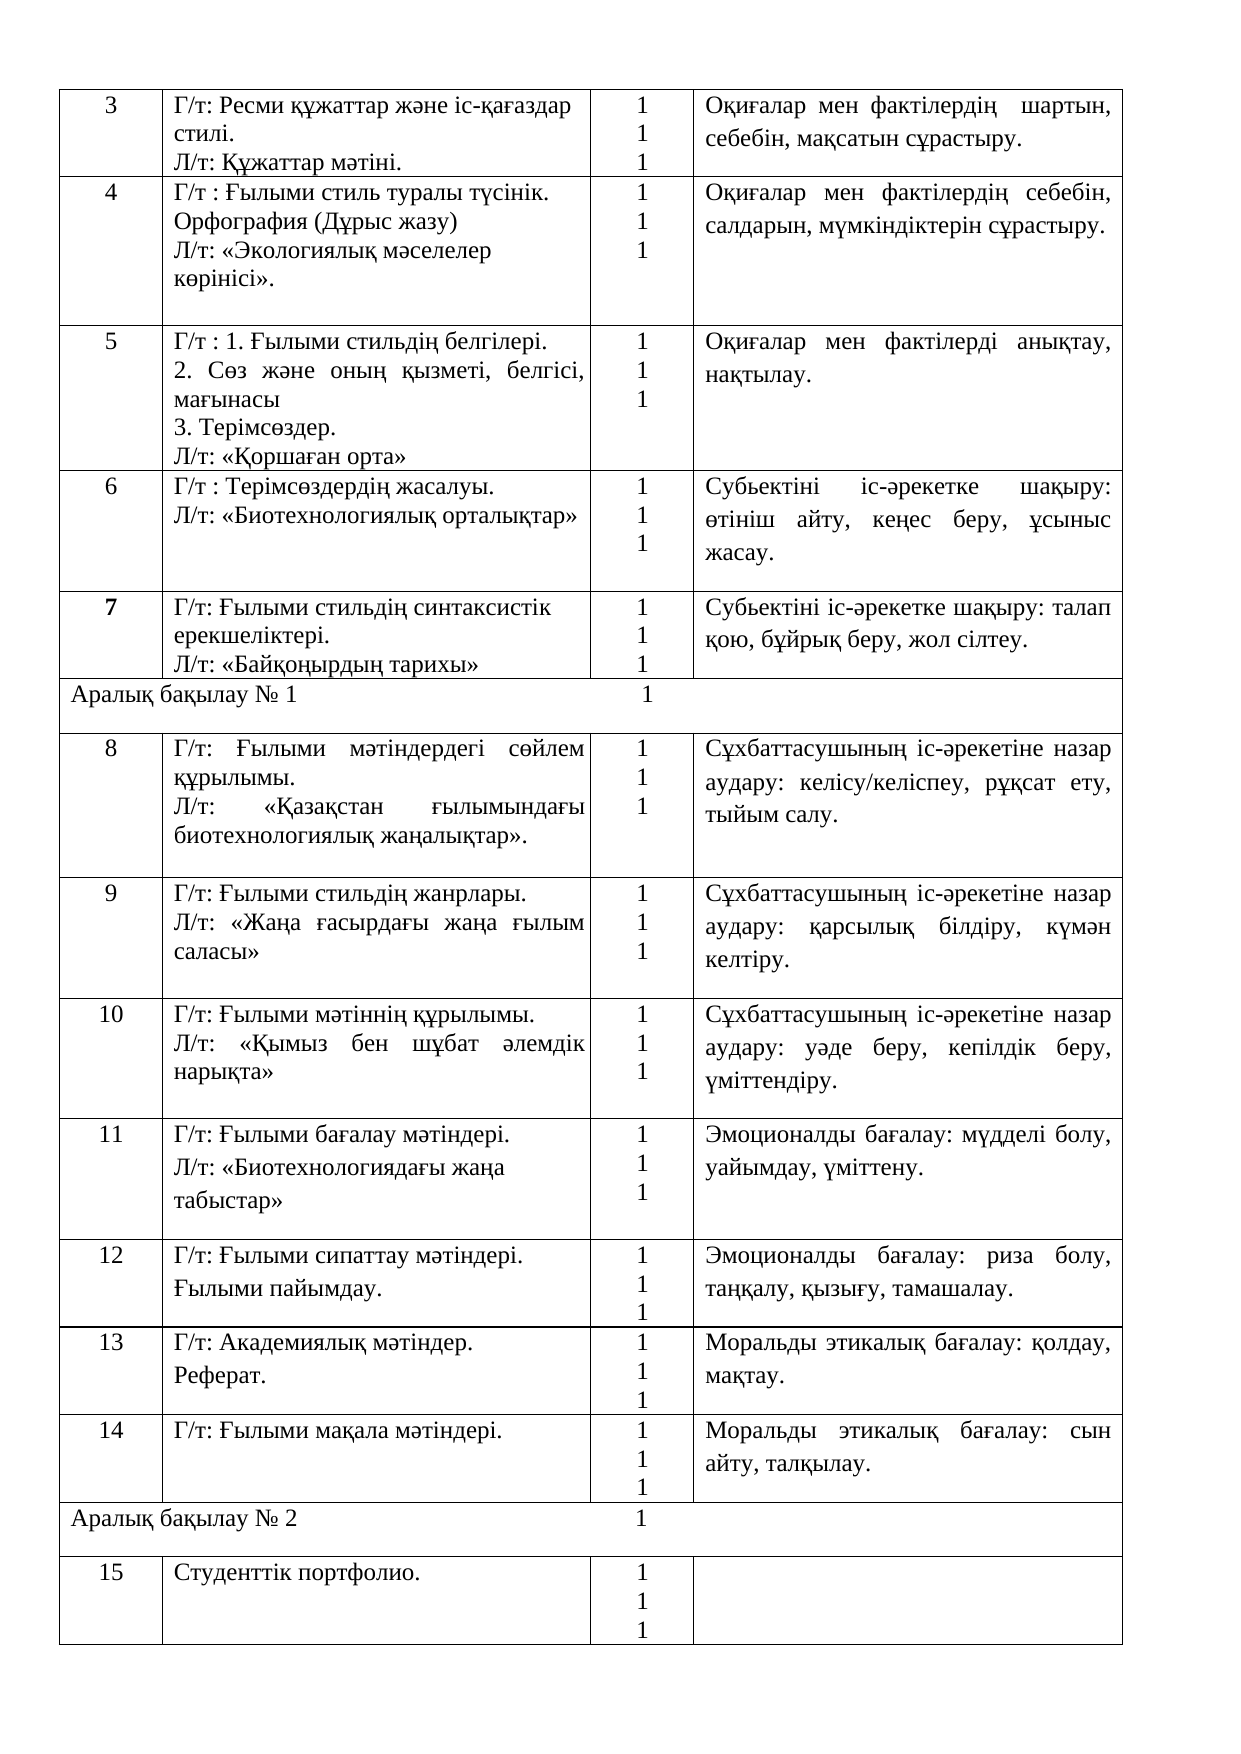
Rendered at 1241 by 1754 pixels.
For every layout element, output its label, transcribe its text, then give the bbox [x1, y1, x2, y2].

table_cell Студенттік портфолио. [163, 1557, 590, 1643]
table_cell Эмоционалды бағалау: риза болу, таңқалу, қызығу, тамашалау. [694, 1240, 1122, 1326]
table_cell Г/т: Ресми құжаттар және іс-қағаздар стилі. Л/т: Құжаттар мәтіні. [163, 90, 590, 176]
table_cell Сұхбаттасушының іс-әрекетіне назар аудару: келісу/келіспеу, рұқсат ету, тыйым салу. [694, 734, 1122, 877]
table_cell Г/т: Ғылыми бағалау мәтіндері. Л/т: «Биотехнологиядағы жаңа табыстар» [163, 1119, 590, 1239]
table_cell Моральды этикалық бағалау: сын айту, талқылау. [694, 1415, 1122, 1502]
table_cell Г/т: Ғылыми мақала мәтіндері. [163, 1415, 590, 1502]
table_cell 1 1 1 [591, 1415, 693, 1502]
table_cell 1 1 1 [591, 734, 693, 877]
table_cell 6 [60, 471, 162, 591]
table_cell Г/т : Ғылыми стиль туралы түсінік. Орфография (Дұрыс жазу) Л/т: «Экологиялық мәселелер көрінісі». [163, 177, 590, 325]
table_cell 1 1 1 [591, 592, 693, 678]
table_cell 1 1 1 [591, 878, 693, 998]
table_cell 1 1 1 [591, 177, 693, 325]
table_cell [694, 1557, 1122, 1643]
table_cell Г/т: Ғылыми мәтіндердегі сөйлем құрылымы. Л/т: «Қазақстан ғылымындағы биотехнологиялық жаңалықтар». [163, 734, 590, 877]
table_cell Сұхбаттасушының іс-әрекетіне назар аудару: уәде беру, кепілдік беру, үміттендіру. [694, 999, 1122, 1118]
table_cell 4 [60, 177, 162, 325]
table_cell Оқиғалар мен фактілерді анықтау, нақтылау. [694, 326, 1122, 470]
table_cell 1 1 1 [591, 326, 693, 470]
table_cell 7 [60, 592, 162, 678]
table_cell Субьектіні іс-әрекетке шақыру: талап қою, бұйрық беру, жол сілтеу. [694, 592, 1122, 678]
table_cell 1 1 1 [591, 1557, 693, 1643]
table_cell Г/т: Ғылыми сипаттау мәтіндері. Ғылыми пайымдау. [163, 1240, 590, 1326]
table_cell Сұхбаттасушының іс-әрекетіне назар аудару: қарсылық білдіру, күмән келтіру. [694, 878, 1122, 998]
table_cell Оқиғалар мен фактілердің шартын, себебін, мақсатын сұрастыру. [694, 90, 1122, 176]
table_cell Г/т: Ғылыми стильдің синтаксистік ерекшеліктері. Л/т: «Байқоңырдың тарихы» [163, 592, 590, 678]
table_cell Моральды этикалық бағалау: қолдау, мақтау. [694, 1328, 1122, 1414]
table_cell Субьектіні іс-әрекетке шақыру: өтініш айту, кеңес беру, ұсыныс жасау. [694, 471, 1122, 591]
table_cell 9 [60, 878, 162, 998]
table_cell 1 1 1 [591, 1119, 693, 1239]
table_cell 14 [60, 1415, 162, 1502]
table_cell Г/т : 1. Ғылыми стильдің белгілері. 2. Сөз және оның қызметі, белгісі, мағынасы 3. Терімсөздер. Л/т: «Қоршаған орта» [163, 326, 590, 470]
table_cell Оқиғалар мен фактілердің себебін, салдарын, мүмкіндіктерін сұрастыру. [694, 177, 1122, 325]
table_cell 1 1 1 [591, 1328, 693, 1414]
table_cell 11 [60, 1119, 162, 1239]
table_cell Г/т: Ғылыми мәтіннің құрылымы. Л/т: «Қымыз бен шұбат әлемдік нарықта» [163, 999, 590, 1118]
table_cell 5 [60, 326, 162, 470]
table_cell 1 1 1 [591, 90, 693, 176]
table_cell Г/т : Терімсөздердің жасалуы. Л/т: «Биотехнологиялық орталықтар» [163, 471, 590, 591]
table_cell Г/т: Академиялық мәтіндер. Реферат. [163, 1328, 590, 1414]
table_cell 15 [60, 1557, 162, 1643]
table_cell 1 1 1 [591, 1240, 693, 1326]
table_cell Эмоционалды бағалау: мүдделі болу, уайымдау, үміттену. [694, 1119, 1122, 1239]
table_cell 13 [60, 1328, 162, 1414]
table_cell 1 1 1 [591, 471, 693, 591]
table_cell 3 [60, 90, 162, 176]
table_cell Аралық бақылау № 2 1 [60, 1503, 1122, 1556]
table_cell Аралық бақылау № 1 1 [60, 679, 1122, 732]
table_cell Г/т: Ғылыми стильдің жанрлары. Л/т: «Жаңа ғасырдағы жаңа ғылым саласы» [163, 878, 590, 998]
table_cell 8 [60, 734, 162, 877]
table_cell 10 [60, 999, 162, 1118]
table_cell 1 1 1 [591, 999, 693, 1118]
table_cell 12 [60, 1240, 162, 1326]
